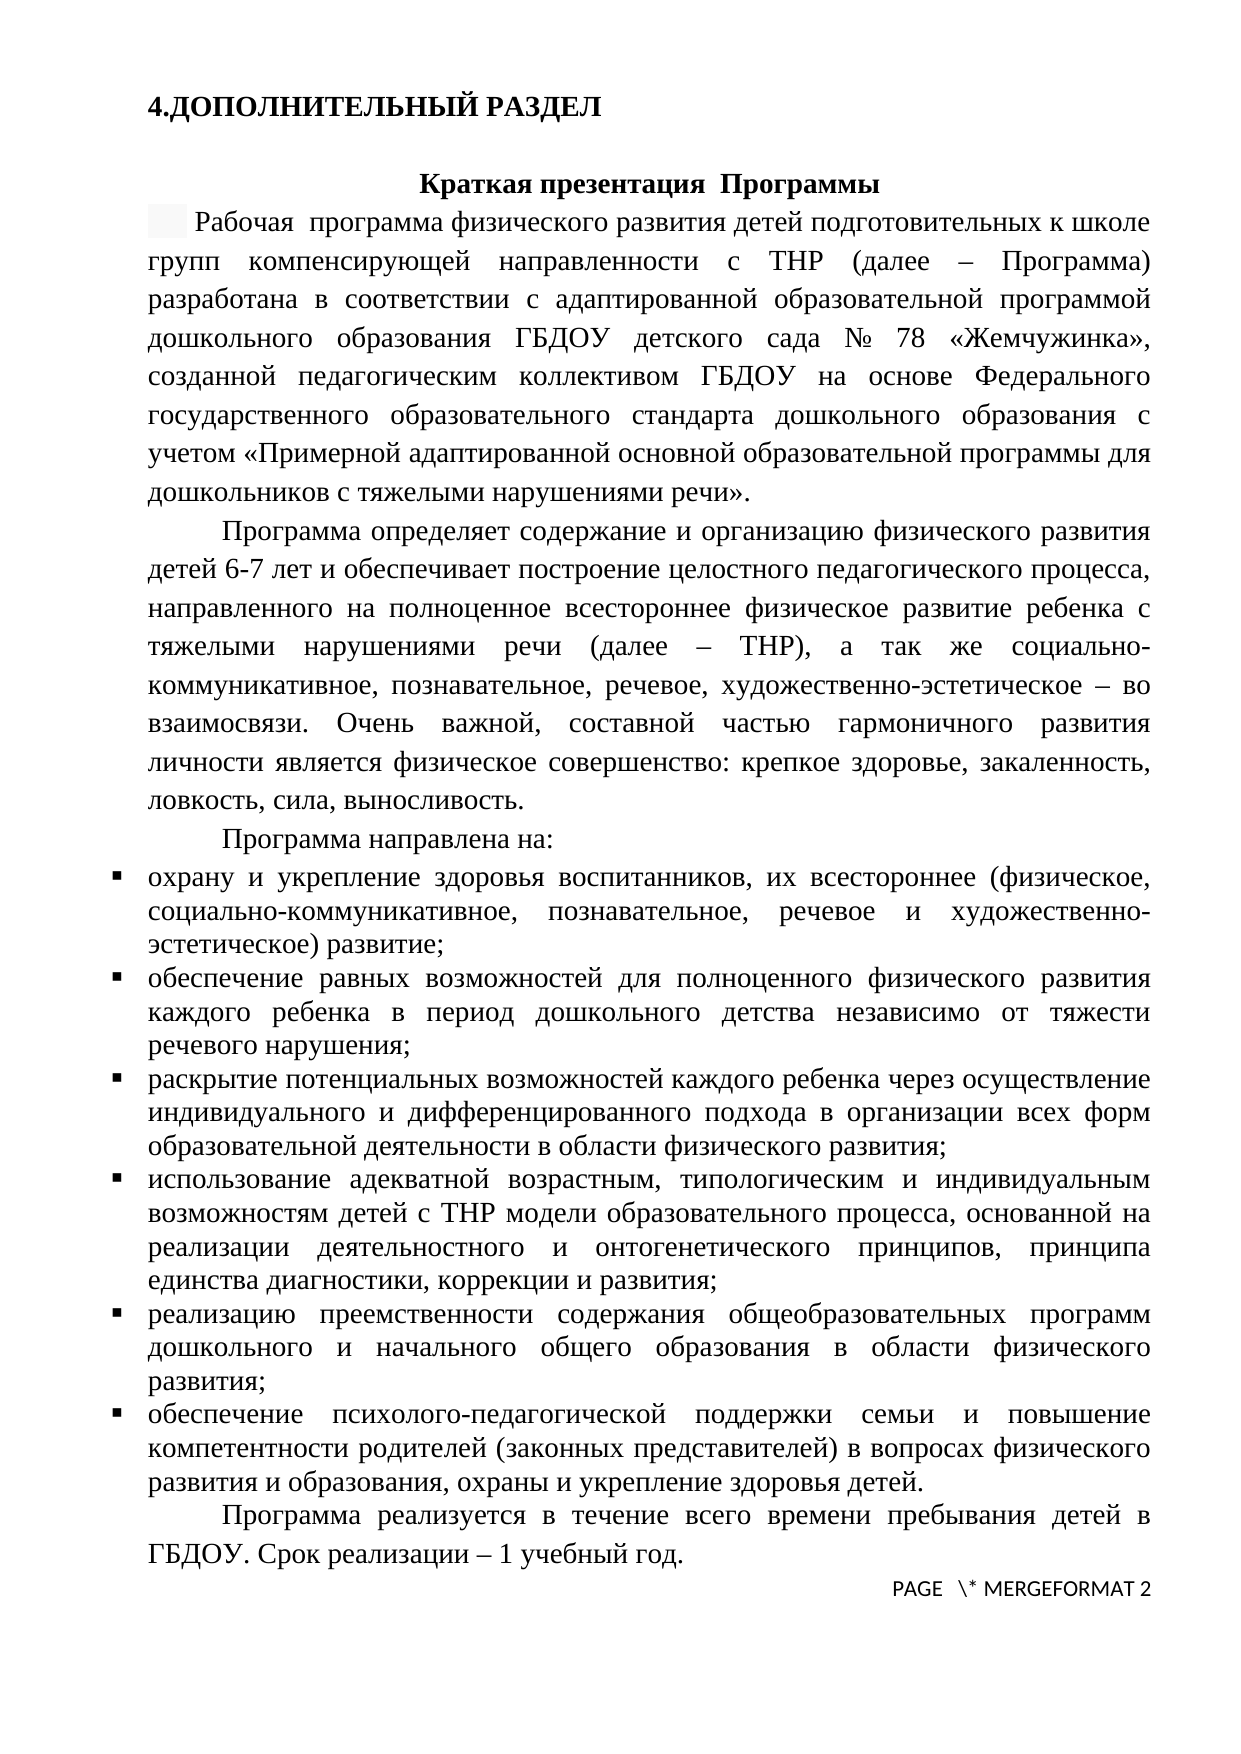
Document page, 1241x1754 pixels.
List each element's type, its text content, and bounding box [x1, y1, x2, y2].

list обеспечение равных возможностей для полноценного физического развития каждого ребенка в период дошкольного детства независимо от тяжести речевого нарушения; [110, 960, 1152, 1061]
list раскрытие потенциальных возможностей каждого ребенка через осуществление индивидуального и дифференцированного подхода в организации всех форм образовательной деятельности в области физического развития; [110, 1061, 1152, 1162]
list использование адекватной возрастным, типологическим и индивидуальным возможностям детей с ТНР модели образовательного процесса, основанной на реализации деятельностного и онтогенетического принципов, принципа единства диагностики, коррекции и развития; [110, 1162, 1152, 1296]
list обеспечение психолого-педагогической поддержки семьи и повышение компетентности родителей (законных представителей) в вопросах физического развития и образования, охраны и укрепление здоровья детей. [110, 1397, 1152, 1497]
list охрану и укрепление здоровья воспитанников, их всестороннее (физическое, социально-коммуникативное, познавательное, речевое и художественно-эстетическое) развитие; [110, 859, 1152, 960]
text Рабочая программа физического развития детей подготовительных к школе групп компенсирующей направленности с ТНР (далее – Программа) разработана в соответствии с адаптированной образовательной программой дошкольного образования ГБДОУ детского сада № 78 «Жемчужинка», созданной педагогическим коллективом ГБДОУ на основе Федерального государственного образовательного стандарта дошкольного образования с учетом «Примерной адаптированной основной образовательной программы для дошкольников с тяжелыми нарушениями речи». [148, 204, 1152, 508]
text Программа реализуется в течение всего времени пребывания детей в ГБДОУ. Срок реализации – 1 учебный год. [148, 1497, 1152, 1569]
text Программа определяет содержание и организацию физического развития детей 6-7 лет и обеспечивает построение целостного педагогического процесса, направленного на полноценное всестороннее физическое развитие ребенка с тяжелыми нарушениями речи (далее – ТНР), а так же социально-коммуникативное, познавательное, речевое, художественно-эстетическое – во взаимосвязи. Очень важной, составной частью гармоничного развития личности является физическое совершенство: крепкое здоровье, закаленность, ловкость, сила, выносливость. [148, 513, 1152, 816]
text 4.ДОПОЛНИТЕЛЬНЫЙ РАЗДЕЛ [148, 89, 1152, 122]
text Программа направлена на: [148, 821, 1152, 854]
list реализацию преемственности содержания общеобразовательных программ дошкольного и начального общего образования в области физического развития; [110, 1296, 1152, 1397]
text Краткая презентация Программы [148, 166, 1152, 199]
